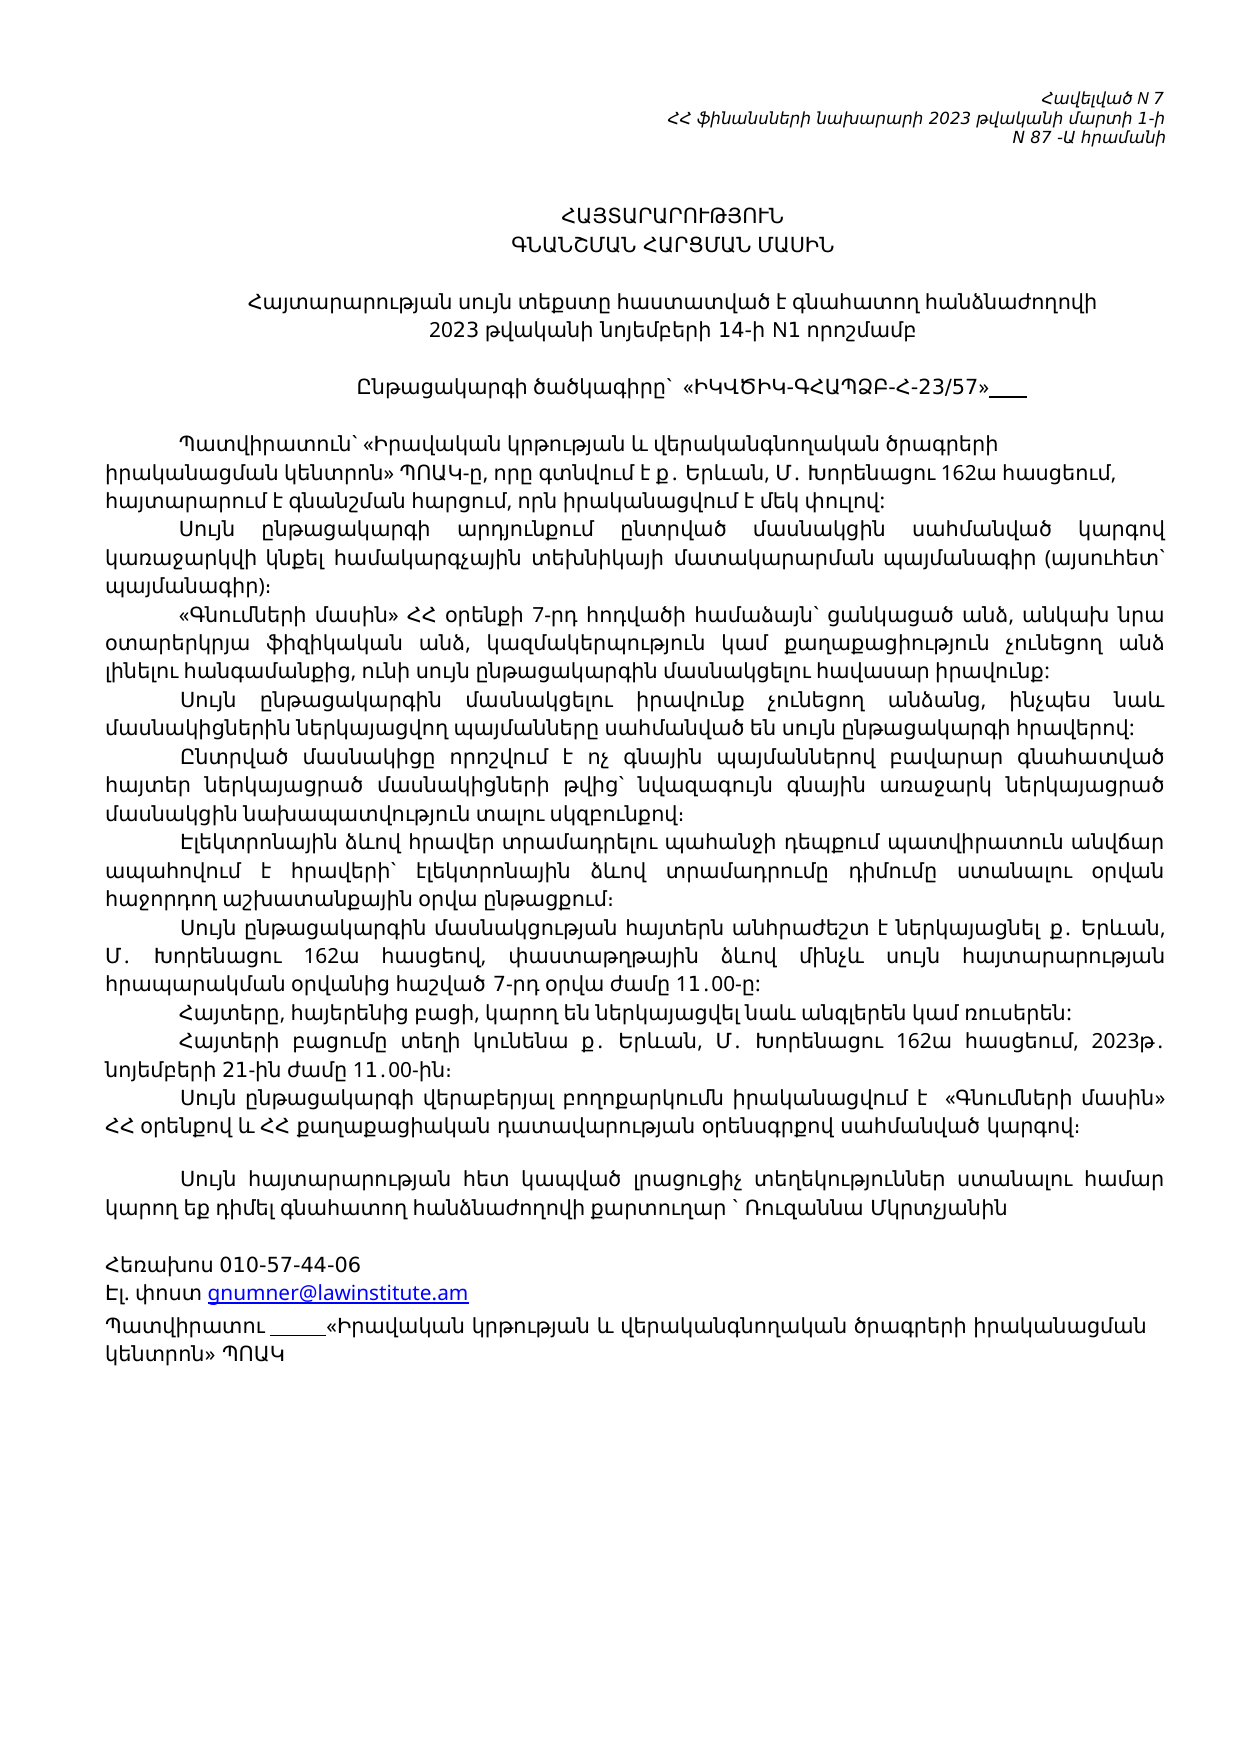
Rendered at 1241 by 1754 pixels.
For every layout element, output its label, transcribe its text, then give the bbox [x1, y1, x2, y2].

text «Գնումների մասին» ՀՀ օրենքի 7-րդ հոդվածի համաձայն` ցանկացած անձ, անկախ նրա օտարերկրյա ֆիզիկական անձ, կազմակերպություն կամ քաղաքացիություն չունեցող անձ լինելու հանգամանքից, ունի սույն ընթացակարգին մասնակցելու հավասար իրավունք: [105, 600, 1165, 685]
text Ընտրված մասնակիցը որոշվում է ոչ գնային պայմաններով բավարար գնահատված հայտեր ներկայացրած մասնակիցների թվից` նվազագույն գնային առաջարկ ներկայացրած մասնակցին նախապատվություն տալու սկզբունքով։ [105, 742, 1165, 827]
text Էլ. փոստ gnumner@lawinstitute.am [105, 1278, 1165, 1307]
text Ընթացակարգի ծածկագիրը` «ԻԿՎԾԻԿ-ԳՀԱՊՁԲ-Հ-23/57» [105, 372, 1165, 401]
text Հայտարարության սույն տեքստը հաստատված է գնահատող հանձնաժողովի [105, 287, 1165, 315]
text Էլեկտրոնային ձևով հրավեր տրամադրելու պահանջի դեպքում պատվիրատուն անվճար ապահովում է հրավերի` էլեկտրոնային ձևով տրամադրումը դիմումը ստանալու օրվան հաջորդող աշխատանքային օրվա ընթացքում։ [105, 827, 1165, 913]
text Սույն ընթացակարգին մասնակցելու իրավունք չունեցող անձանց, ինչպես նաև մասնակիցներին ներկայացվող պայմանները սահմանված են սույն ընթացակարգի հրավերով: [105, 685, 1165, 742]
text Սույն ընթացակարգին մասնակցության հայտերն անհրաժեշտ է ներկայացնել ք․ Երևան, Մ․ Խորենացու 162ա հասցեով, փաստաթղթային ձևով մինչև սույն հայտարարության հրապարակման օրվանից հաշված 7-րդ օրվա ժամը 11․00-ը: [105, 913, 1165, 998]
text Պատվիրատու «Իրավական կրթության և վերականգնողական ծրագրերի իրականացման կենտրոն» ՊՈԱԿ [105, 1311, 1165, 1368]
text N 87 -Ա հրամանի [105, 128, 1166, 148]
text Հեռախոս 010-57-44-06 [105, 1250, 1165, 1278]
text Հայտերը, հայերենից բացի, կարող են ներկայացվել նաև անգլերեն կամ ռուսերեն: [105, 998, 1165, 1026]
text ԳՆԱՆՇՄԱՆ ՀԱՐՑՄԱՆ ՄԱՍԻՆ [105, 230, 1165, 258]
text ՀՀ ֆինանսների նախարարի 2023 թվականի մարտի 1-ի [105, 109, 1165, 128]
text Հավելված N 7 [105, 86, 1165, 109]
text Հայտերի բացումը տեղի կունենա ք․ Երևան, Մ․ Խորենացու 162ա հասցեում, 2023թ․ նոյեմբերի 21-ին ժամը 11․00-ին։ [105, 1026, 1165, 1083]
text Սույն ընթացակարգի վերաբերյալ բողոքարկումն իրականացվում է «Գնումների մասին» ՀՀ օրենքով և ՀՀ քաղաքացիական դատավարության օրենսգրքով սահմանված կարգով։ [105, 1083, 1165, 1140]
text Սույն ընթացակարգի արդյունքում ընտրված մասնակցին սահմանված կարգով կառաջարկվի կնքել համակարգչային տեխնիկայի մատակարարման պայմանագիր (այսուհետ` պայմանագիր)։ [105, 514, 1165, 600]
text ՀԱՅՏԱՐԱՐՈՒԹՅՈՒՆ [105, 202, 1165, 230]
text 2023 թվականի նոյեմբերի 14-ի N1 որոշմամբ [105, 315, 1165, 344]
text Սույն հայտարարության հետ կապված լրացուցիչ տեղեկություններ ստանալու համար կարող եք դիմել գնահատող հանձնաժողովի քարտուղար ` Ռուզաննա Մկրտչյանին [105, 1164, 1165, 1221]
text Պատվիրատուն` «Իրավական կրթության և վերականգնողական ծրագրերի իրականացման կենտրոն» ՊՈԱԿ-ը, որը գտնվում է ք․ Երևան, Մ․ Խորենացու 162ա հասցեում, հայտարարում է գնանշման հարցում, որն իրականացվում է մեկ փուլով: [105, 429, 1165, 514]
